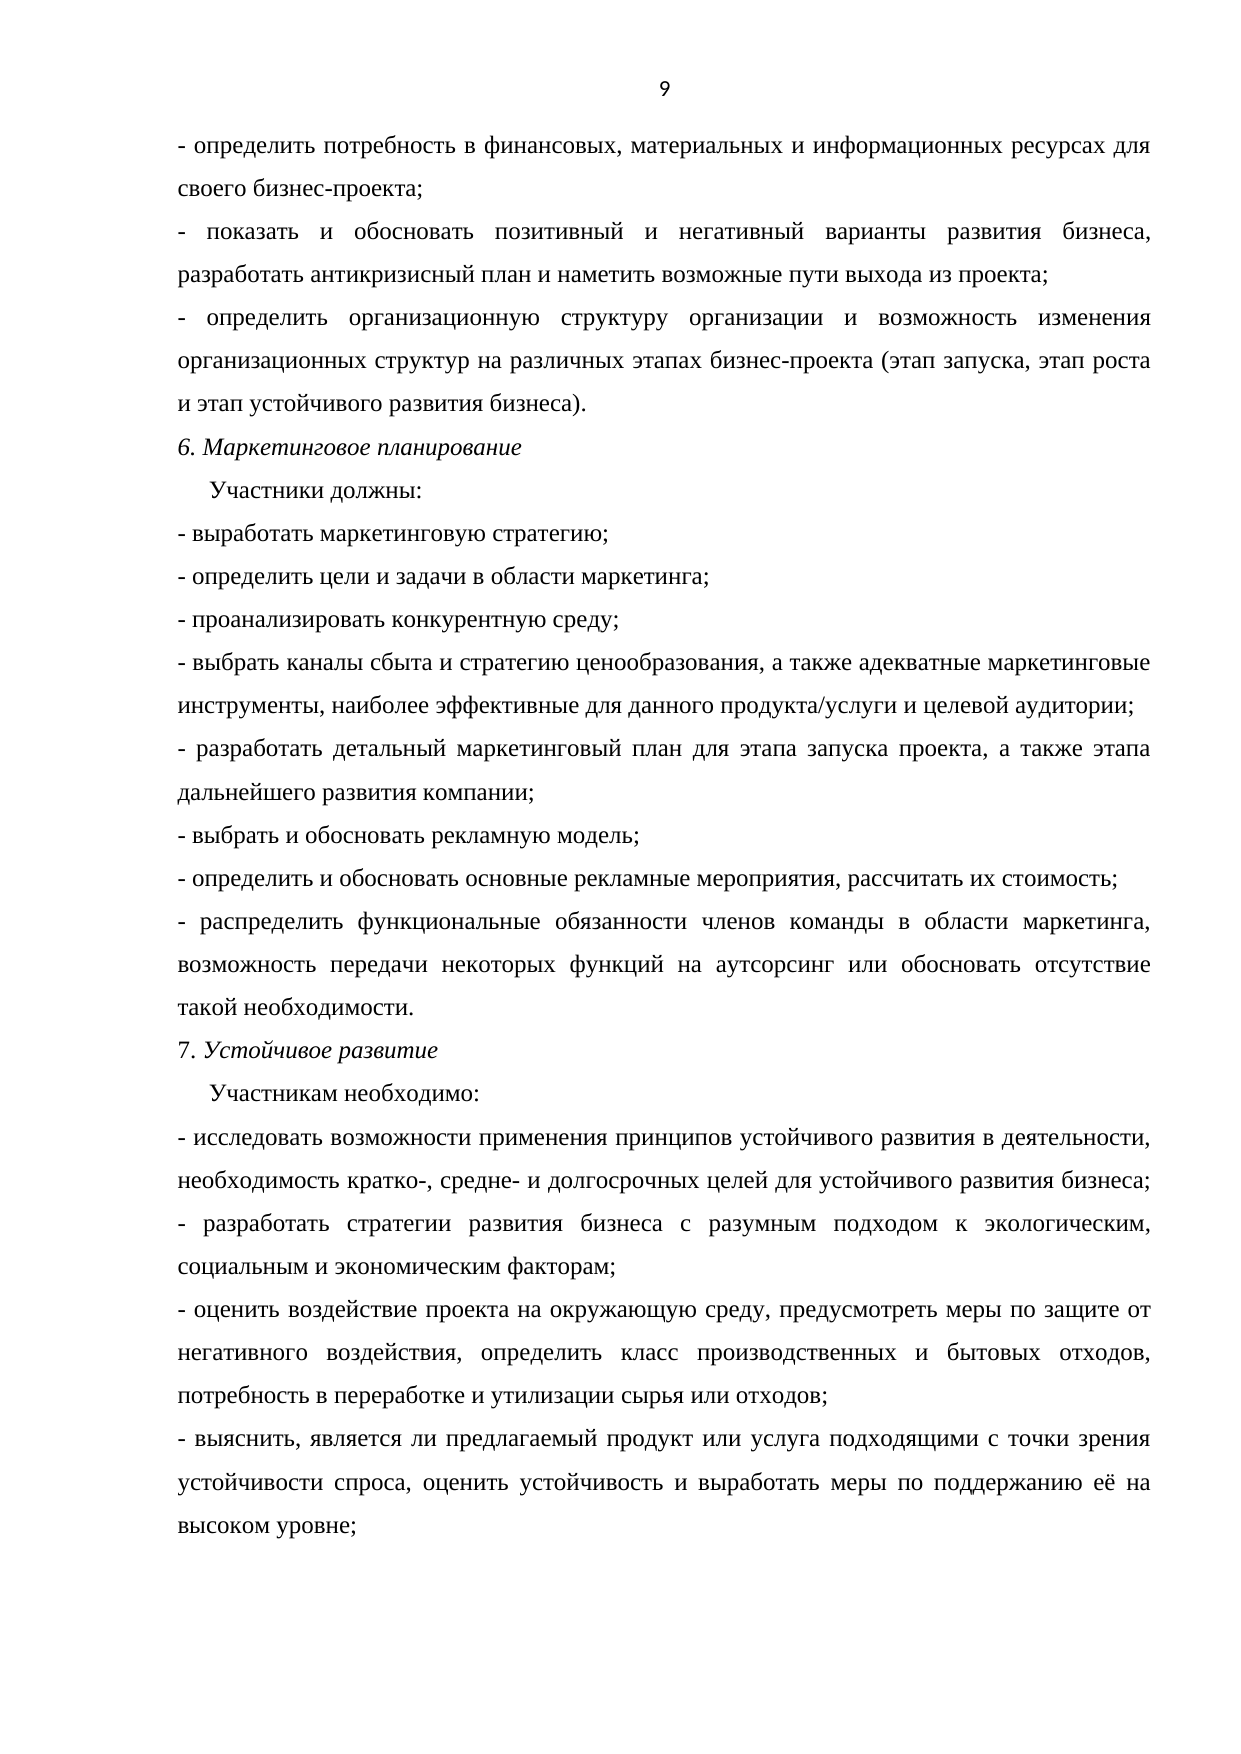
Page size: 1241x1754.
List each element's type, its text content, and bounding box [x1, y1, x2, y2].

title - определить потребность в финансовых, материальных и информационных ресурсах для своего бизнес-проекта; [177, 130, 1152, 202]
title - разработать детальный маркетинговый план для этапа запуска проекта, а также этапа дальнейшего развития компании; [177, 733, 1152, 805]
title Участники должны: [177, 475, 1152, 503]
title - оценить воздействие проекта на окружающую среду, предусмотреть меры по защите от негативного воздействия, определить класс производственных и бытовых отходов, потребность в переработке и утилизации сырья или отходов; [177, 1294, 1152, 1409]
title Участникам необходимо: [177, 1078, 1152, 1107]
title 7. Устойчивое развитие [177, 1035, 1152, 1064]
title - распределить функциональные обязанности членов команды в области маркетинга, возможность передачи некоторых функций на аутсорсинг или обосновать отсутствие такой необходимости. [177, 906, 1152, 1021]
title - выяснить, является ли предлагаемый продукт или услуга подходящими с точки зрения устойчивости спроса, оценить устойчивость и выработать меры по поддержанию её на высоком уровне; [177, 1423, 1152, 1538]
title - определить цели и задачи в области маркетинга; [177, 561, 1152, 590]
title - определить организационную структуру организации и возможность изменения организационных структур на различных этапах бизнес-проекта (этап запуска, этап роста и этап устойчивого развития бизнеса). [177, 302, 1152, 417]
title - проанализировать конкурентную среду; [177, 604, 1152, 633]
title - выработать маркетинговую стратегию; [177, 518, 1152, 547]
title - показать и обосновать позитивный и негативный варианты развития бизнеса, разработать антикризисный план и наметить возможные пути выхода из проекта; [177, 216, 1152, 288]
title - выбрать каналы сбыта и стратегию ценообразования, а также адекватные маркетинговые инструменты, наиболее эффективные для данного продукта/услуги и целевой аудитории; [177, 647, 1152, 719]
title - исследовать возможности применения принципов устойчивого развития в деятельности, необходимость кратко-, средне- и долгосрочных целей для устойчивого развития бизнеса; - разработать стратегии развития бизнеса с разумным подходом к экологическим, социальным и экономическим факторам; [177, 1122, 1152, 1280]
title 6. Маркетинговое планирование [177, 432, 1152, 460]
title - выбрать и обосновать рекламную модель; [177, 820, 1152, 848]
title - определить и обосновать основные рекламные мероприятия, рассчитать их стоимость; [177, 863, 1152, 892]
